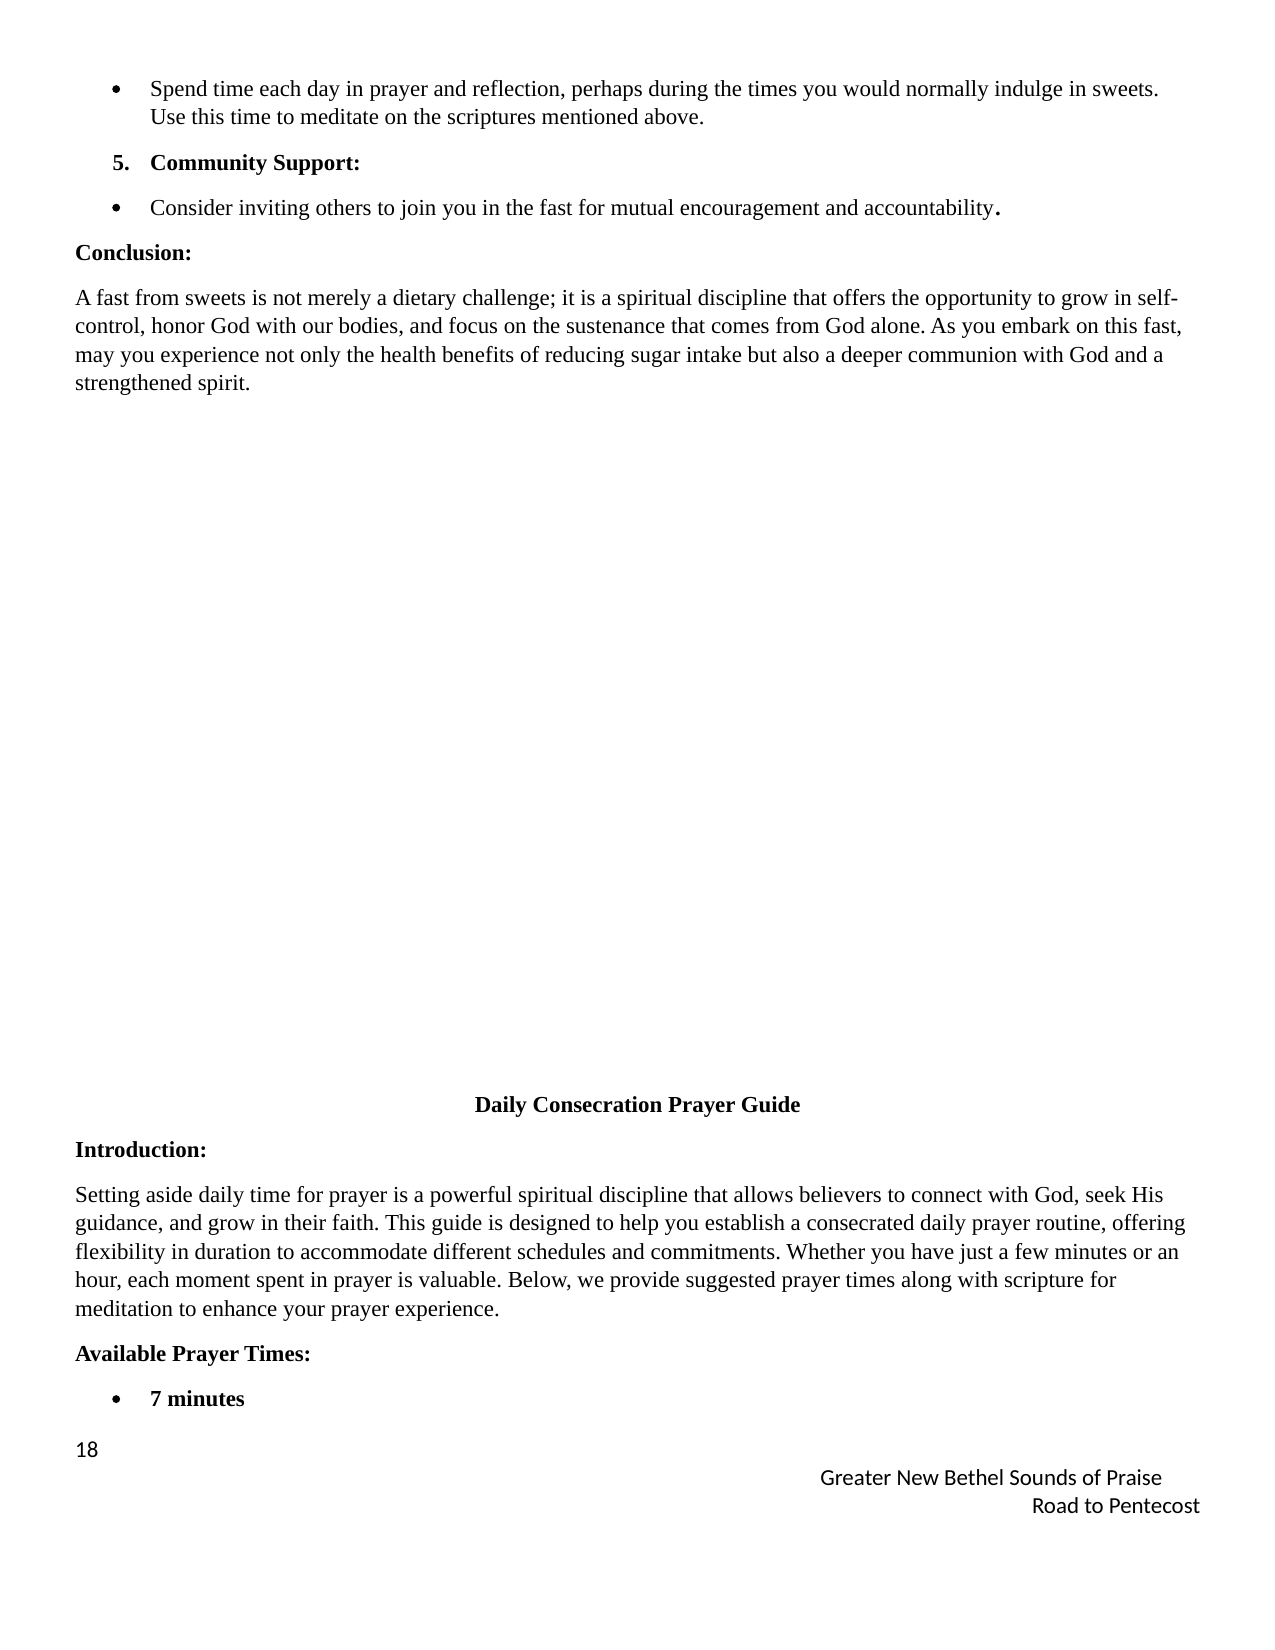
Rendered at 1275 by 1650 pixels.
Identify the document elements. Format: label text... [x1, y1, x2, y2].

text Conclusion: [75, 239, 1200, 265]
text Introduction: [75, 1136, 1200, 1162]
list Consider inviting others to join you in the fast for mutual encouragement and accountability. [112, 194, 1200, 220]
list 7 minutes [112, 1385, 1200, 1411]
list Community Support: [112, 148, 1200, 175]
text Daily Consecration Prayer Guide [75, 1091, 1200, 1117]
text Available Prayer Times: [75, 1340, 1200, 1366]
text Setting aside daily time for prayer is a powerful spiritual discipline that allows believers to connect with God, seek His guidance, and grow in their faith. This guide is designed to help you establish a consecrated daily prayer routine, offering flexibility in duration to accommodate different schedules and commitments. Whether you have just a few minutes or an hour, each moment spent in prayer is valuable. Below, we provide suggested prayer times along with scripture for meditation to enhance your prayer experience. [75, 1181, 1200, 1321]
list Spend time each day in prayer and reflection, perhaps during the times you would normally indulge in sweets. Use this time to meditate on the scriptures mentioned above. [112, 75, 1200, 130]
text A fast from sweets is not merely a dietary challenge; it is a spiritual discipline that offers the opportunity to grow in self-control, honor God with our bodies, and focus on the sustenance that comes from God alone. As you embark on this fast, may you experience not only the health benefits of reducing sugar intake but also a deeper communion with God and a strengthened spirit. [75, 284, 1200, 396]
